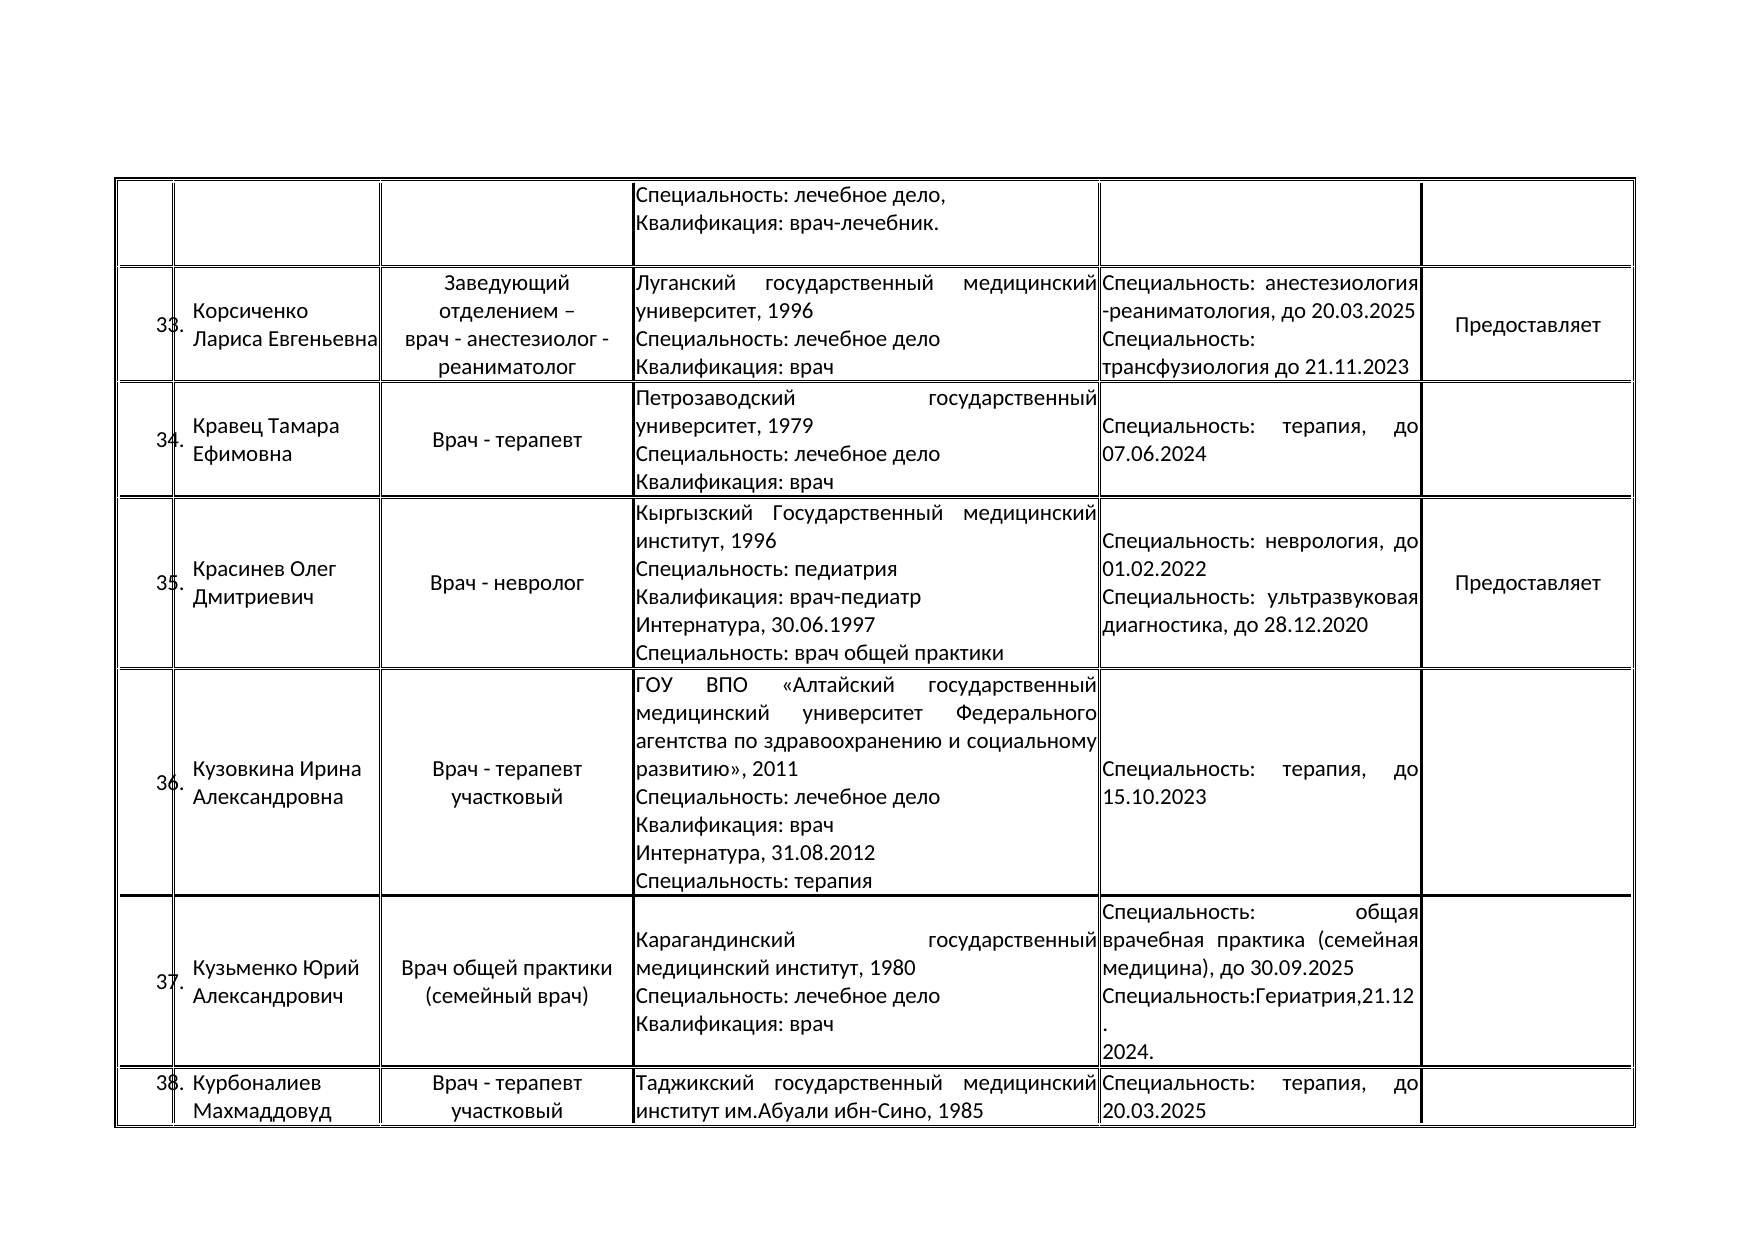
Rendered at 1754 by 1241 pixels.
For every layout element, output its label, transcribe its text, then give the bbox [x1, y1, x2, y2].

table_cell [381, 1069, 633, 1124]
table_cell Врач - невролог [382, 499, 632, 666]
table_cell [174, 181, 381, 264]
table_cell Петрозаводский государственный университет, 1979 Специальность: лечебное дело Квалификация: врач [635, 383, 1098, 495]
table_cell [118, 495, 172, 666]
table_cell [633, 181, 1100, 264]
table_cell [118, 666, 172, 894]
table_cell Красинев Олег Дмитриевич [175, 499, 379, 666]
table_cell Специальность: анестезиология -реаниматология, до 20.03.2025 Специальность: трансфузиология до 21.11.2023 [1101, 268, 1420, 380]
table_cell [118, 265, 172, 380]
table_cell Корсиченко Лариса Евгеньевна [175, 268, 379, 380]
table_cell Врач - терапевт [382, 383, 632, 495]
table_cell [118, 1065, 174, 1124]
table_cell [1421, 1065, 1633, 1124]
table_cell [118, 894, 172, 1065]
table_cell Заведующий отделением – врач - анестезиолог - реаниматолог [382, 268, 632, 380]
table_cell [116, 380, 174, 495]
table_cell Врач - терапевт участковый [382, 670, 632, 894]
table_cell [1421, 380, 1634, 495]
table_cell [1100, 1069, 1421, 1124]
table_cell Кузовкина Ирина Александровна [175, 670, 379, 894]
table_cell [1421, 181, 1633, 264]
table_cell Предоставляет [1423, 495, 1633, 666]
table_cell [118, 181, 174, 264]
table_cell Специальность: терапия, до 07.06.2024 [1101, 383, 1420, 495]
table_cell Кыргызский Государственный медицинский институт, 1996 Специальность: педиатрия Квалификация: врач-педиатр Интернатура, 30.06.1997 Специальность: врач общей практики [635, 499, 1098, 666]
table_cell Карагандинский государственный медицинский институт, 1980 Специальность: лечебное дело Квалификация: врач [635, 897, 1098, 1065]
table_cell [1423, 894, 1633, 1065]
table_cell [174, 1069, 381, 1124]
table_cell ГОУ ВПО «Алтайский государственный медицинский университет Федерального агентства по здравоохранению и социальному развитию», 2011 Специальность: лечебное дело Квалификация: врач Интернатура, 31.08.2012 Специальность: терапия [635, 670, 1098, 894]
table_cell Врач общей практики (семейный врач) [382, 897, 632, 1065]
table_cell Предоставляет [1423, 265, 1633, 380]
table_cell Специальность: терапия, до 15.10.2023 [1101, 670, 1420, 894]
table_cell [381, 181, 633, 264]
table_cell Специальность: неврология, до 01.02.2022 Специальность: ультразвуковая диагностика, до 28.12.2020 [1101, 499, 1420, 666]
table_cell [633, 1069, 1100, 1124]
table_cell Кузьменко Юрий Александрович [175, 897, 379, 1065]
table_cell Кравец Тамара Ефимовна [175, 383, 379, 495]
table_cell Специальность: общая врачебная практика (семейная медицина), до 30.09.2025 Специальность:Гериатрия,21.12. 2024. [1101, 897, 1420, 1065]
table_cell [1100, 181, 1421, 264]
table_cell [1423, 666, 1633, 894]
table_cell Луганский государственный медицинский университет, 1996 Специальность: лечебное дело Квалификация: врач [635, 268, 1098, 380]
